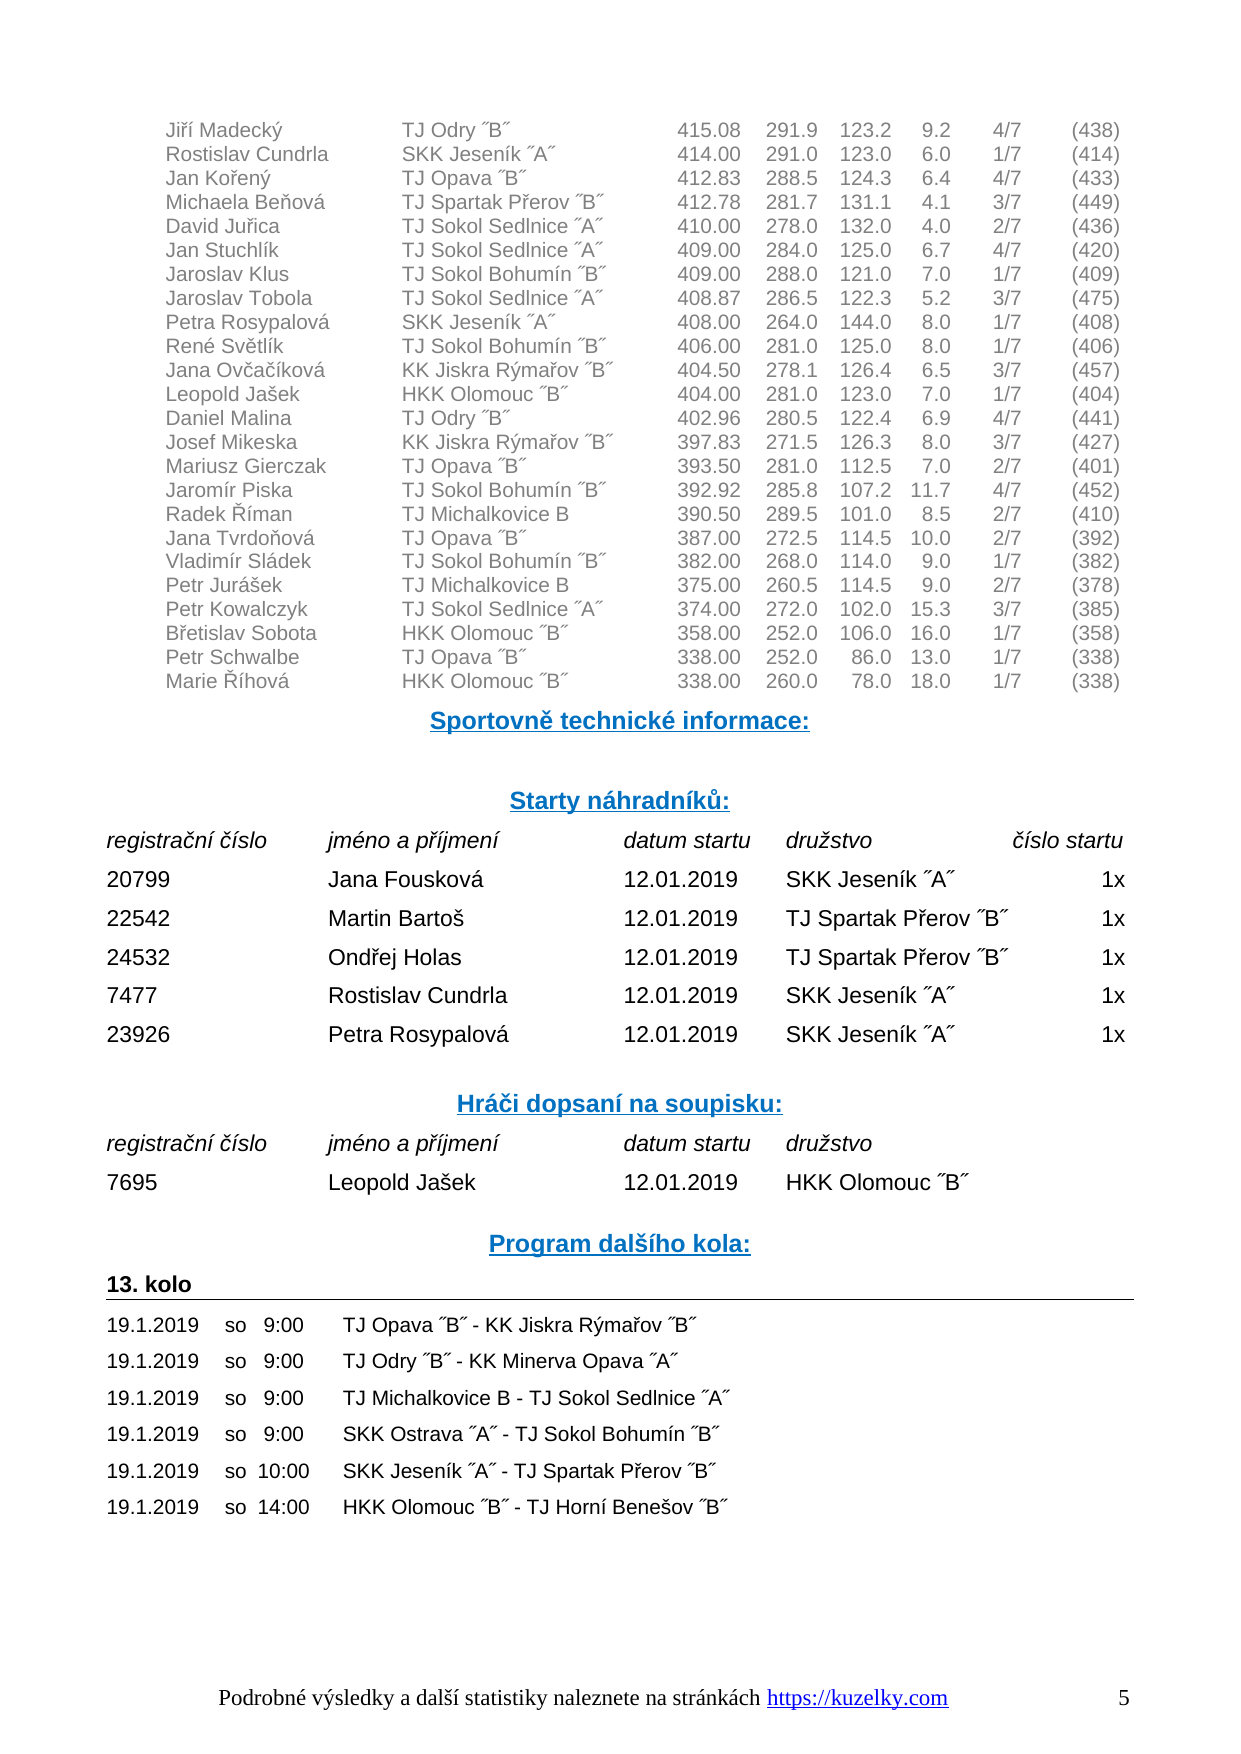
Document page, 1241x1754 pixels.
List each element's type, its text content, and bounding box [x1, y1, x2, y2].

text 24532 Ondřej Holas 12.01.2019 TJ Spartak Přerov ˝B˝ 1x [106, 943, 1134, 970]
text Jan Stuchlík TJ Sokol Sedlnice ˝A˝ 409.00 284.0 125.0 6.7 4/7 (420) [106, 238, 1134, 262]
text Břetislav Sobota HKK Olomouc ˝B˝ 358.00 252.0 106.0 16.0 1/7 (358) [106, 621, 1134, 645]
text Josef Mikeska KK Jiskra Rýmařov ˝B˝ 397.83 271.5 126.3 8.0 3/7 (427) [106, 429, 1134, 453]
text Petra Rosypalová SKK Jeseník ˝A˝ 408.00 264.0 144.0 8.0 1/7 (408) [106, 310, 1134, 334]
text 19.1.2019 so 9:00 TJ Opava ˝B˝ - KK Jiskra Rýmařov ˝B˝ [106, 1313, 1134, 1337]
text Jiří Madecký TJ Odry ˝B˝ 415.08 291.9 123.2 9.2 4/7 (438) [106, 118, 1134, 142]
text Jan Kořený TJ Opava ˝B˝ 412.83 288.5 124.3 6.4 4/7 (433) [106, 166, 1134, 190]
text Jaromír Piska TJ Sokol Bohumín ˝B˝ 392.92 285.8 107.2 11.7 4/7 (452) [106, 477, 1134, 501]
text Rostislav Cundrla SKK Jeseník ˝A˝ 414.00 291.0 123.0 6.0 1/7 (414) [106, 142, 1134, 166]
text David Juřica TJ Sokol Sedlnice ˝A˝ 410.00 278.0 132.0 4.0 2/7 (436) [106, 214, 1134, 238]
text 7695 Leopold Jašek 12.01.2019 HKK Olomouc ˝B˝ [106, 1169, 1134, 1195]
text 19.1.2019 so 9:00 TJ Michalkovice B - TJ Sokol Sedlnice ˝A˝ [106, 1386, 1134, 1409]
text 19.1.2019 so 14:00 HKK Olomouc ˝B˝ - TJ Horní Benešov ˝B˝ [106, 1495, 1134, 1519]
text Hráči dopsaní na soupisku: [94, 1060, 1145, 1118]
text 20799 Jana Fousková 12.01.2019 SKK Jeseník ˝A˝ 1x [106, 866, 1134, 892]
text Leopold Jašek HKK Olomouc ˝B˝ 404.00 281.0 123.0 7.0 1/7 (404) [106, 382, 1134, 406]
text 19.1.2019 so 9:00 TJ Odry ˝B˝ - KK Minerva Opava ˝A˝ [106, 1349, 1134, 1373]
text René Světlík TJ Sokol Bohumín ˝B˝ 406.00 281.0 125.0 8.0 1/7 (406) [106, 334, 1134, 358]
text Petr Schwalbe TJ Opava ˝B˝ 338.00 252.0 86.0 13.0 1/7 (338) [106, 645, 1134, 669]
text Petr Jurášek TJ Michalkovice B 375.00 260.5 114.5 9.0 2/7 (378) [106, 573, 1134, 597]
text 7477 Rostislav Cundrla 12.01.2019 SKK Jeseník ˝A˝ 1x [106, 982, 1134, 1009]
text Program dalšího kola: [94, 1229, 1145, 1258]
text 19.1.2019 so 9:00 SKK Ostrava ˝A˝ - TJ Sokol Bohumín ˝B˝ [106, 1422, 1134, 1446]
text Jana Ovčačíková KK Jiskra Rýmařov ˝B˝ 404.50 278.1 126.4 6.5 3/7 (457) [106, 358, 1134, 382]
text 19.1.2019 so 10:00 SKK Jeseník ˝A˝ - TJ Spartak Přerov ˝B˝ [106, 1458, 1134, 1482]
text Mariusz Gierczak TJ Opava ˝B˝ 393.50 281.0 112.5 7.0 2/7 (401) [106, 453, 1134, 477]
text Michaela Beňová TJ Spartak Přerov ˝B˝ 412.78 281.7 131.1 4.1 3/7 (449) [106, 190, 1134, 214]
text 23926 Petra Rosypalová 12.01.2019 SKK Jeseník ˝A˝ 1x [106, 1021, 1134, 1048]
text Vladimír Sládek TJ Sokol Bohumín ˝B˝ 382.00 268.0 114.0 9.0 1/7 (382) [106, 549, 1134, 573]
text Marie Říhová HKK Olomouc ˝B˝ 338.00 260.0 78.0 18.0 1/7 (338) [106, 669, 1134, 693]
text Jana Tvrdoňová TJ Opava ˝B˝ 387.00 272.5 114.5 10.0 2/7 (392) [106, 525, 1134, 549]
text registrační číslo jméno a příjmení datum startu družstvo [106, 1130, 1134, 1156]
text 13. kolo [106, 1271, 1134, 1299]
text Jaroslav Klus TJ Sokol Bohumín ˝B˝ 409.00 288.0 121.0 7.0 1/7 (409) [106, 262, 1134, 286]
text Starty náhradníků: [94, 786, 1145, 814]
text Jaroslav Tobola TJ Sokol Sedlnice ˝A˝ 408.87 286.5 122.3 5.2 3/7 (475) [106, 286, 1134, 310]
text Sportovně technické informace: [94, 706, 1145, 734]
text registrační číslo jméno a příjmení datum startu družstvo číslo startu [106, 827, 1134, 853]
text Radek Říman TJ Michalkovice B 390.50 289.5 101.0 8.5 2/7 (410) [106, 501, 1134, 525]
text Daniel Malina TJ Odry ˝B˝ 402.96 280.5 122.4 6.9 4/7 (441) [106, 406, 1134, 429]
text 22542 Martin Bartoš 12.01.2019 TJ Spartak Přerov ˝B˝ 1x [106, 905, 1134, 931]
text Petr Kowalczyk TJ Sokol Sedlnice ˝A˝ 374.00 272.0 102.0 15.3 3/7 (385) [106, 597, 1134, 621]
